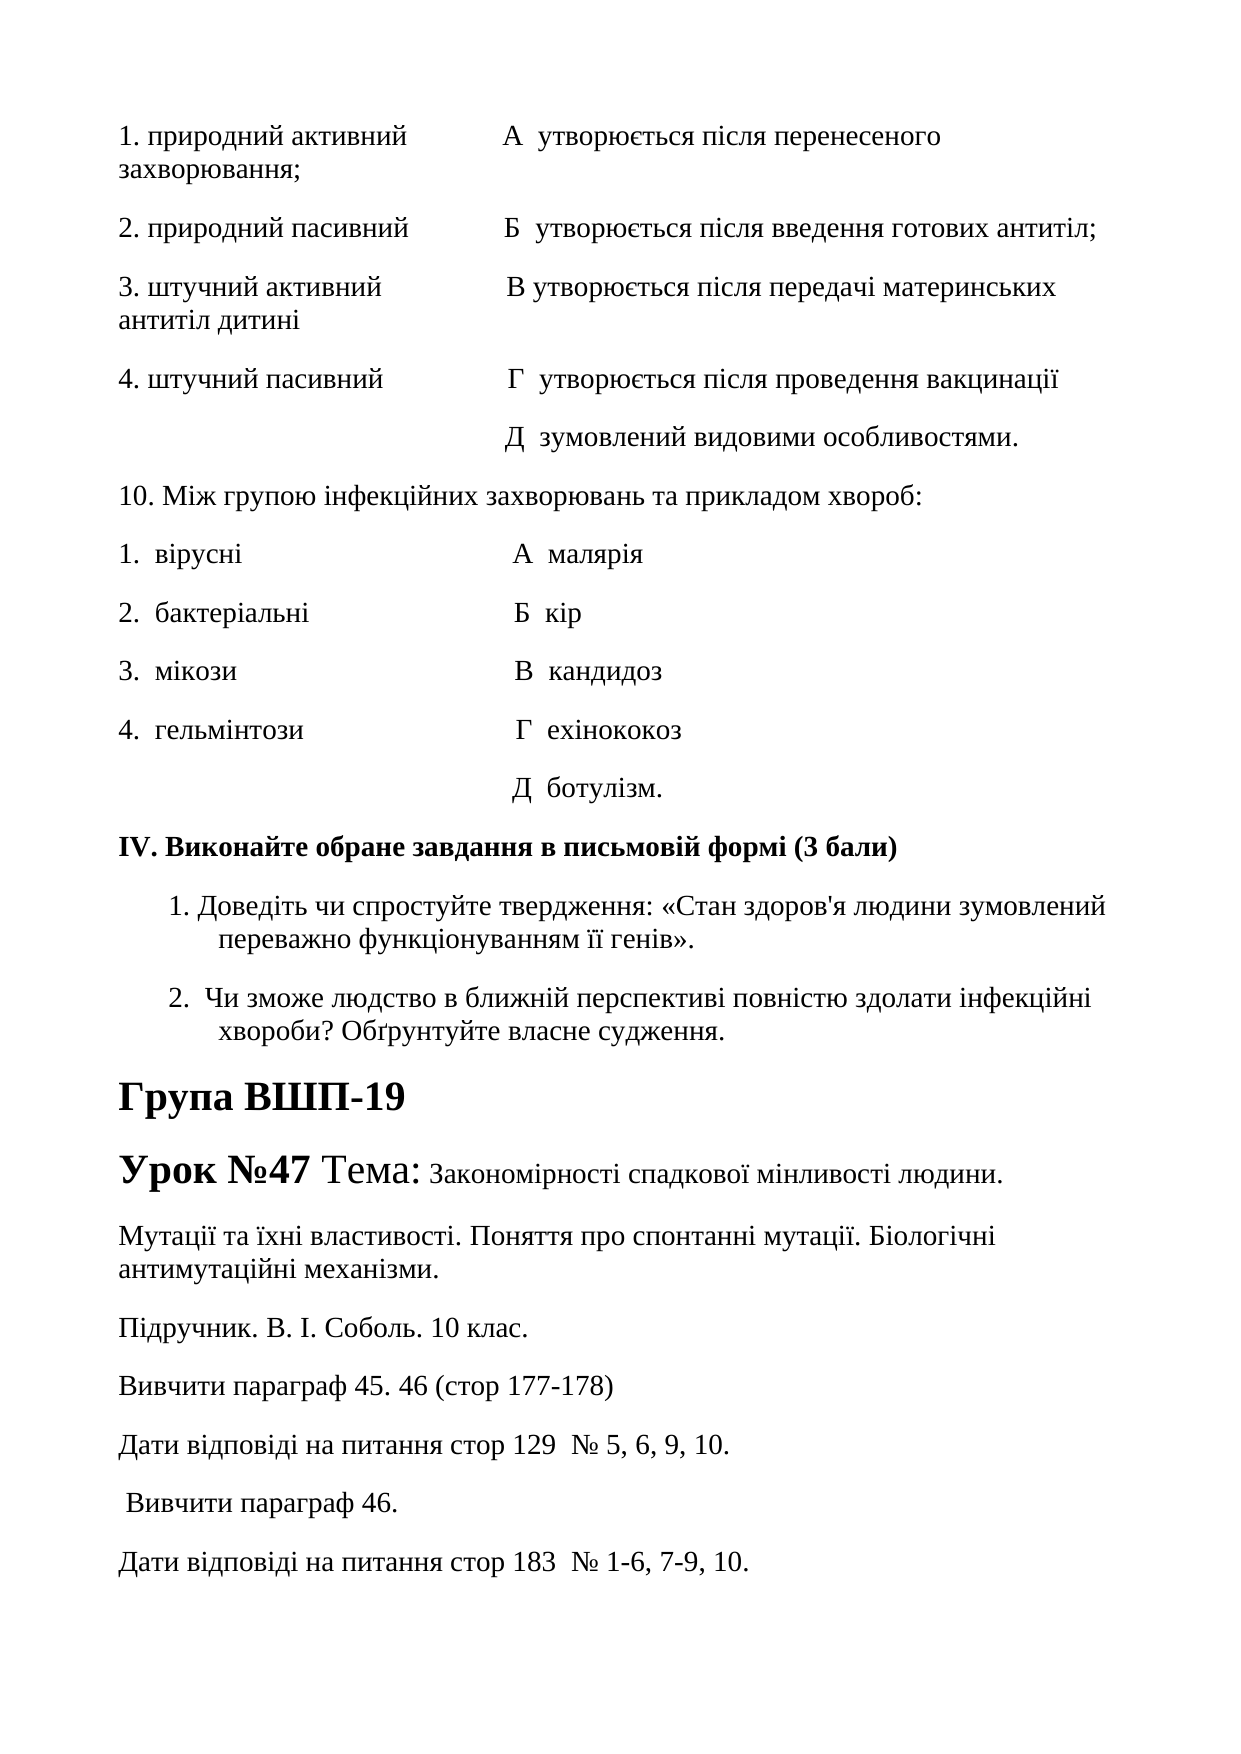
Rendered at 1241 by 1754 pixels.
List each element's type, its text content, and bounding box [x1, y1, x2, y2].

text 4. штучний пасивний Г утворюється після проведення вакцинації [118, 361, 1122, 394]
text 1. Доведіть чи спростуйте твердження: «Стан здоров'я людини зумовлений переважно функціонуванням її генів». [168, 888, 1122, 955]
text Вивчити параграф 46. [118, 1485, 1122, 1519]
text 4. гельмінтози Г ехінококоз [118, 712, 1122, 746]
text Група ВШП-19 [118, 1072, 1122, 1120]
text Вивчити параграф 45. 46 (стор 177-178) [118, 1368, 1122, 1402]
text Мутації та їхні властивості. Поняття про спонтанні мутації. Біологічні антимутаційні механізми. [118, 1218, 1122, 1285]
text 3. штучний активний В утворюється після передачі материнських антитіл дитині [118, 269, 1122, 336]
text 2. Чи зможе людство в ближній перспективі повністю здолати інфекційні хвороби? Обґрунтуйте власне судження. [168, 980, 1122, 1047]
text 3. мікози В кандидоз [118, 653, 1122, 687]
text 1. вірусні А малярія [118, 536, 1122, 570]
text 1. природний активний А утворюється після перенесеного захворювання; [118, 118, 1122, 185]
text 2. природний пасивний Б утворюється після введення готових антитіл; [118, 210, 1122, 244]
text Дати відповіді на питання стор 183 № 1-6, 7-9, 10. [118, 1544, 1122, 1577]
text Д зумовлений видовими особливостями. [118, 419, 1122, 453]
text 2. бактеріальні Б кір [118, 595, 1122, 628]
text Підручник. В. І. Соболь. 10 клас. [118, 1310, 1122, 1343]
text Урок №47 Тема: Закономірності спадкової мінливості людини. [118, 1145, 1122, 1193]
text Дати відповіді на питання стор 129 № 5, 6, 9, 10. [118, 1427, 1122, 1460]
text Д ботулізм. [118, 771, 1122, 804]
text ІV. Виконайте обране завдання в письмовій формі (3 бали) [118, 829, 1122, 863]
text 10. Між групою інфекційних захворювань та прикладом хвороб: [118, 478, 1122, 511]
